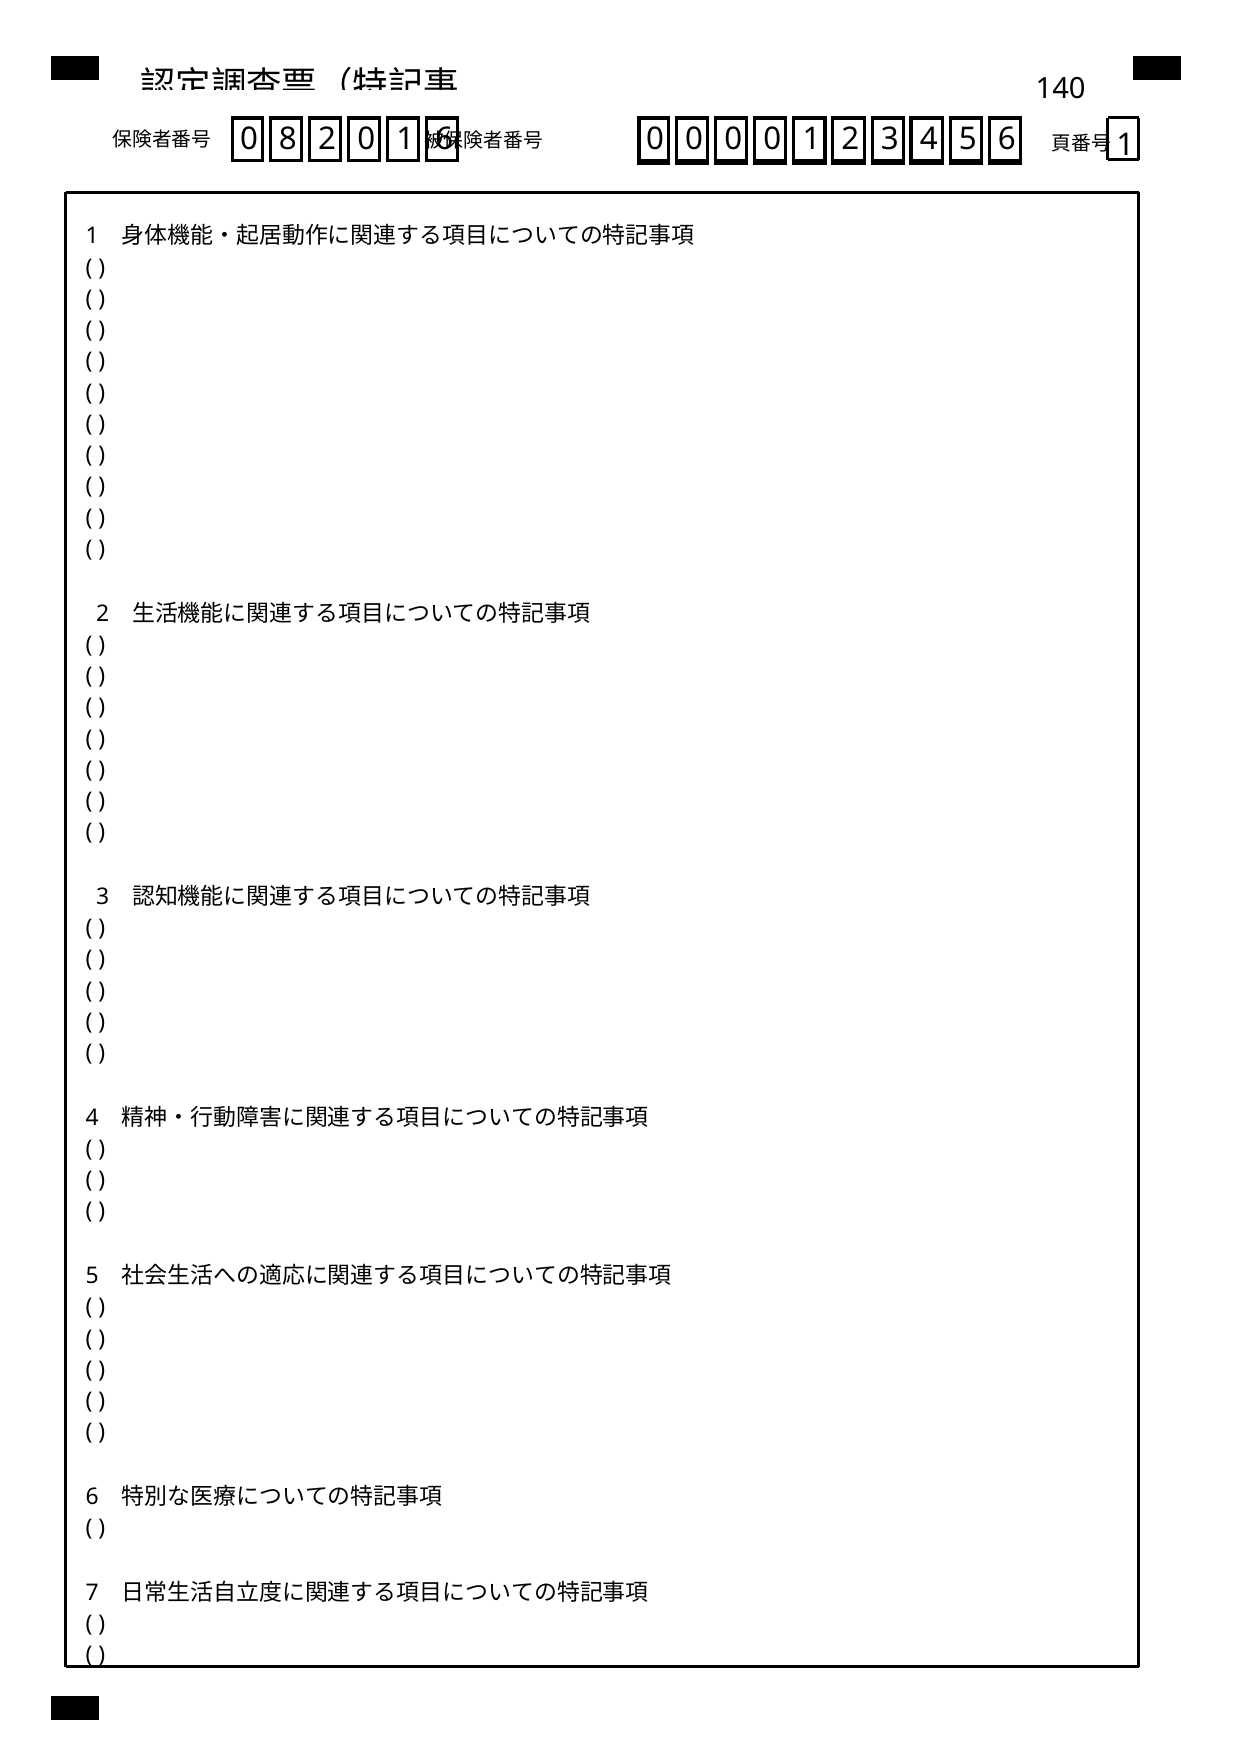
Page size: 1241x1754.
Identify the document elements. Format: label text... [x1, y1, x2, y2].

text ( ) [74, 282, 1192, 313]
text ( ) [39, 1415, 1192, 1446]
text ( ) [74, 1353, 1192, 1384]
picture [1133, 56, 1181, 80]
text ( ) [39, 1638, 1192, 1669]
text 7 日常生活自立度に関連する項目についての特記事項 [39, 1573, 1192, 1607]
text ( ) [74, 1163, 1192, 1194]
text 2 生活機能に関連する項目についての特記事項 [39, 594, 1192, 628]
text ( ) [74, 1384, 1192, 1415]
text ( ) [74, 911, 1192, 942]
text 被保険者番号 [424, 125, 618, 153]
text ( ) [74, 469, 1192, 501]
text ( ) [74, 1194, 1192, 1226]
text ( ) [74, 1132, 1192, 1163]
text 3 認知機能に関連する項目についての特記事項 [39, 878, 1192, 911]
text ( ) [74, 251, 1192, 282]
text ( ) [74, 721, 1192, 753]
picture [51, 1696, 99, 1720]
text ( ) [39, 1511, 1192, 1542]
text ( ) [74, 1036, 1192, 1067]
text ( ) [74, 376, 1192, 407]
text ( ) [74, 344, 1192, 376]
text ( ) [74, 753, 1192, 784]
text 6 特別な医療についての特記事項 [39, 1478, 1192, 1511]
text 1 身体機能・起居動作に関連する項目についての特記事項 [39, 217, 1192, 251]
text ( ) [74, 532, 1192, 563]
text ( ) [74, 313, 1192, 344]
text ( ) [74, 438, 1192, 469]
text 4 精神・行動障害に関連する項目についての特記事項 [39, 1098, 1192, 1132]
text ( ) [74, 973, 1192, 1005]
text 頁番号 1 [960, 117, 1192, 165]
text ( ) [74, 628, 1192, 659]
text ( ) [74, 1607, 1192, 1638]
picture [51, 56, 99, 80]
text ( ) [74, 690, 1192, 721]
text 5 社会生活への適応に関連する項目についての特記事項 [39, 1257, 1192, 1290]
text ( ) [74, 1290, 1192, 1321]
text 保険者番号 [112, 124, 214, 152]
text ( ) [74, 1321, 1192, 1353]
text ( ) [74, 407, 1192, 438]
text ( ) [74, 942, 1192, 973]
text ( ) [74, 659, 1192, 690]
text ( ) [74, 784, 1192, 815]
text ( ) [74, 815, 1192, 846]
text ( ) [74, 501, 1192, 532]
text ( ) [74, 1005, 1192, 1036]
